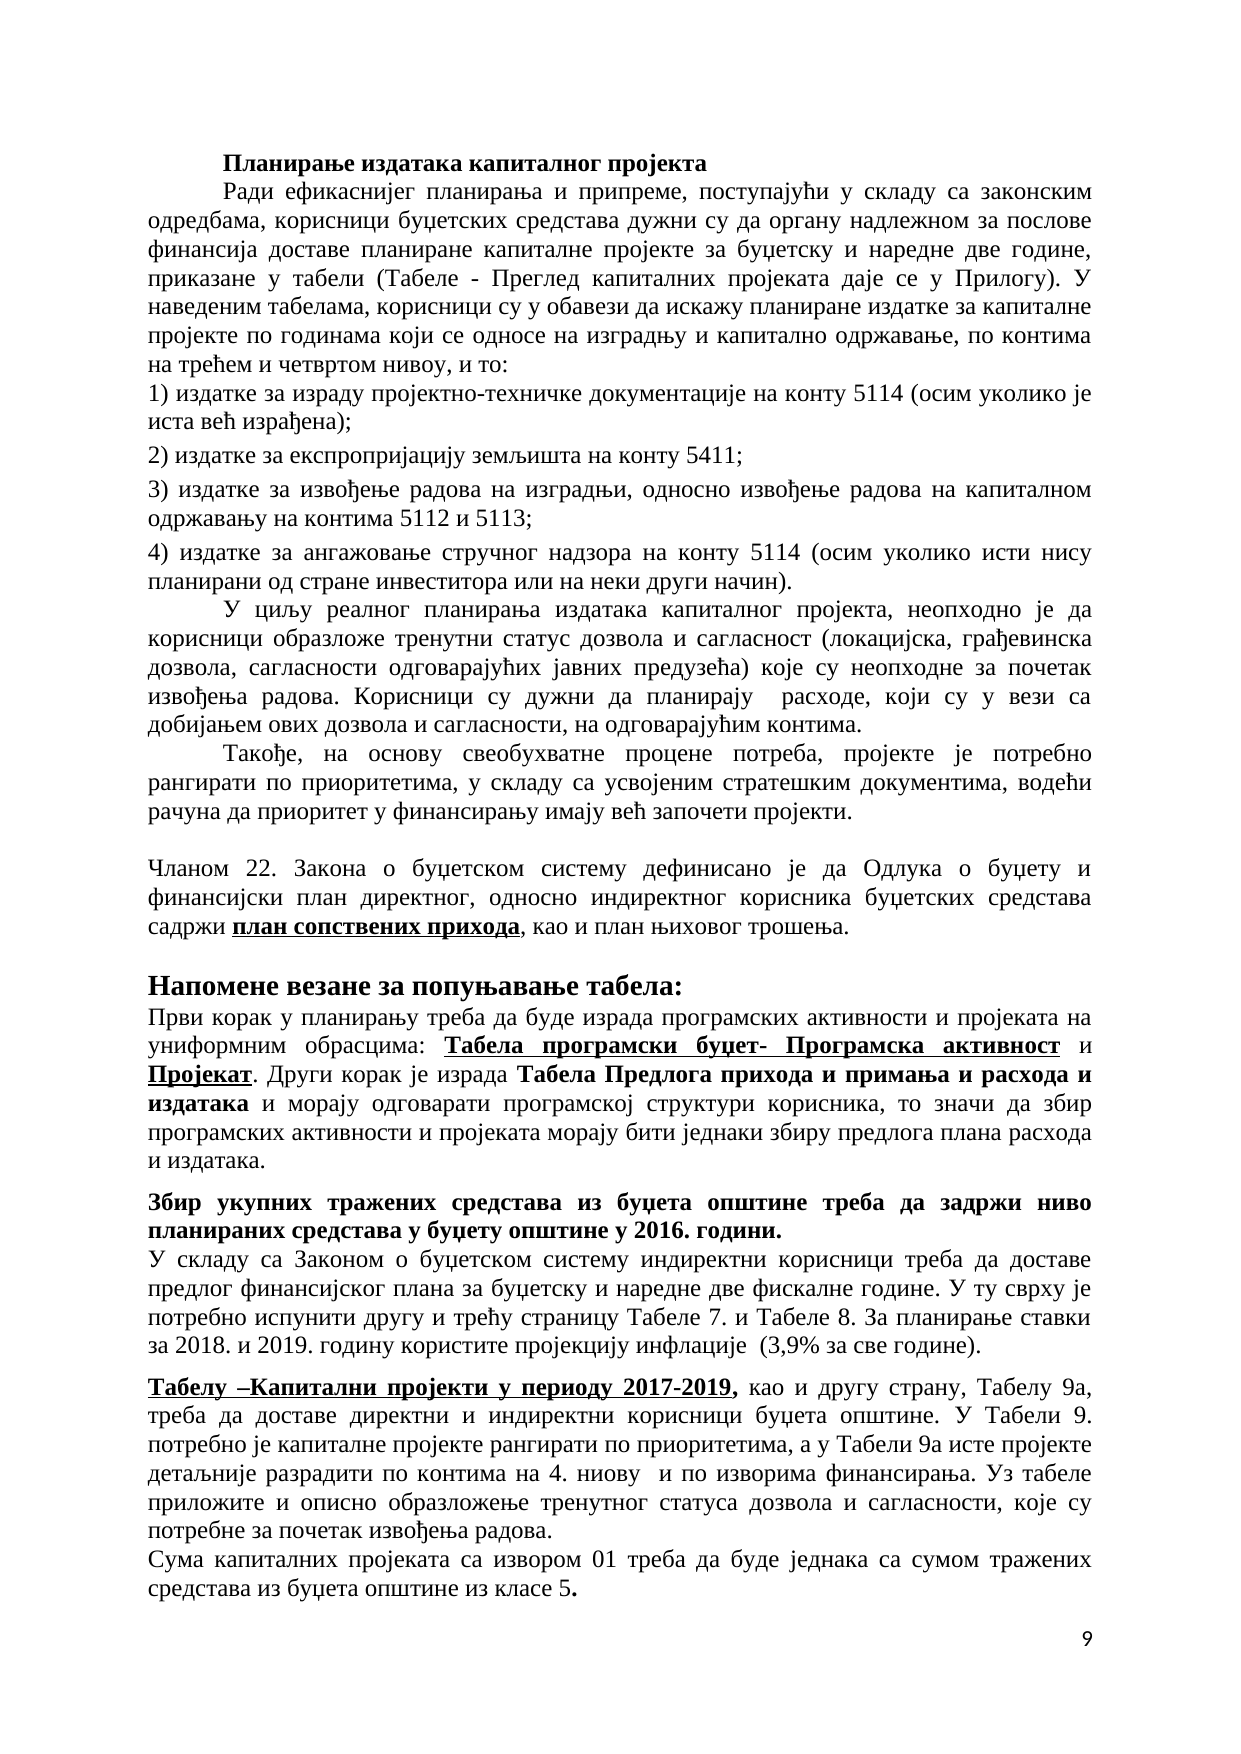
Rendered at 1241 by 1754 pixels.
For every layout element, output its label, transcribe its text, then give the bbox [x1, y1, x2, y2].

text Планирање издатака капиталног пројекта [148, 148, 1093, 176]
text Први корак у планирању треба да буде израда програмских активности и пројеката на униформним обрасцима: Табела програмски буџет- Програмска активност и Пројекат. Други корак је израда Табела Предлога прихода и примања и расхода и издатака и морају одговарати програмској структури корисника, то значи да збир програмских активности и пројеката морају бити једнаки збиру предлога плана расхода и издатака. [148, 1002, 1093, 1174]
text 1) издатке за израду пројектно-техничке документације на конту 5114 (осим уколико је иста већ израђена); [148, 378, 1093, 435]
text У циљу реалног планирања издатака капиталног пројекта, неопходно је да корисници образложе тренутни статус дозвола и сагласност (локацијска, грађевинска дозвола, сагласности одговарајућих јавних предузећа) које су неопходне за почетак извођења радова. Корисници су дужни да планирају расходе, који су у вези са добијањем ових дозвола и сагласности, на одговарајућим контима. [148, 594, 1093, 738]
text Напомене везане за попуњавање табелa: [148, 968, 1093, 1002]
text 2) издатке за експропријацију земљишта на конту 5411; [148, 440, 1093, 469]
text Збир укупних тражених средстава из буџета општине треба да задржи ниво планираних средстава у буџету општине у 2016. години. [148, 1187, 1093, 1244]
text У складу са Законом о буџетском систему индиректни корисници треба да доставе предлог финансијског плана за буџетску и наредне две фискалне године. У ту сврху је потребно испунити другу и трећу страницу Табеле 7. и Табеле 8. За планирање ставки за 2018. и 2019. годину користите пројекцију инфлације (3,9% за све године). [148, 1244, 1093, 1359]
text Чланом 22. Закона о буџетском систему дефинисано је да Одлука о буџету и финансијски план директног, односно индиректног корисника буџетских средстава садржи план сопствених прихода, као и план њиховог трошења. [148, 853, 1093, 939]
text 3) издатке за извођење радова на изградњи, односно извођење радова на капиталном одржавању на контима 5112 и 5113; [148, 474, 1093, 532]
text Табелу –Капитални пројекти у периоду 2017-2019, као и другу страну, Табелу 9а, треба да доставе директни и индиректни корисници буџета општине. У Табели 9. потребно је капиталне пројекте рангирати по приоритетима, а у Табели 9а исте пројекте детаљније разрадити по контима на 4. ниову и по изворима финансирања. Уз табеле приложите и описно образложење тренутног статуса дозвола и сагласности, које су потребне за почетак извођења радова. [148, 1372, 1093, 1544]
text Такође, на основу свеобухватне процене потреба, пројекте је потребно рангирати по приоритетима, у складу са усвојеним стратешким документима, водећи рачуна да приоритет у финансирању имају већ започети пројекти. [148, 738, 1093, 824]
text 4) издатке за ангажовање стручног надзора на конту 5114 (осим уколико исти нису планирани од стране инвеститора или на неки други начин). [148, 537, 1093, 594]
text Сума капиталних пројеката са извором 01 треба да буде једнака са сумом тражених средстава из буџета општине из класе 5. [148, 1544, 1093, 1602]
text Ради ефикаснијег планирања и припреме, поступајући у складу са законским одредбама, корисници буџетских средстава дужни су да органу надлежном за послове финансија доставе планиране капиталне пројекте за буџетску и наредне две године, приказане у табели (Табеле - Преглед капиталних пројеката даје се у Прилогу). У наведеним табелама, корисници су у обавези да искажу планиране издатке за капиталне пројекте по годинама који се односе на изградњу и капитално одржавање, по контима на трећем и четвртом нивоу, и то: [148, 176, 1093, 378]
